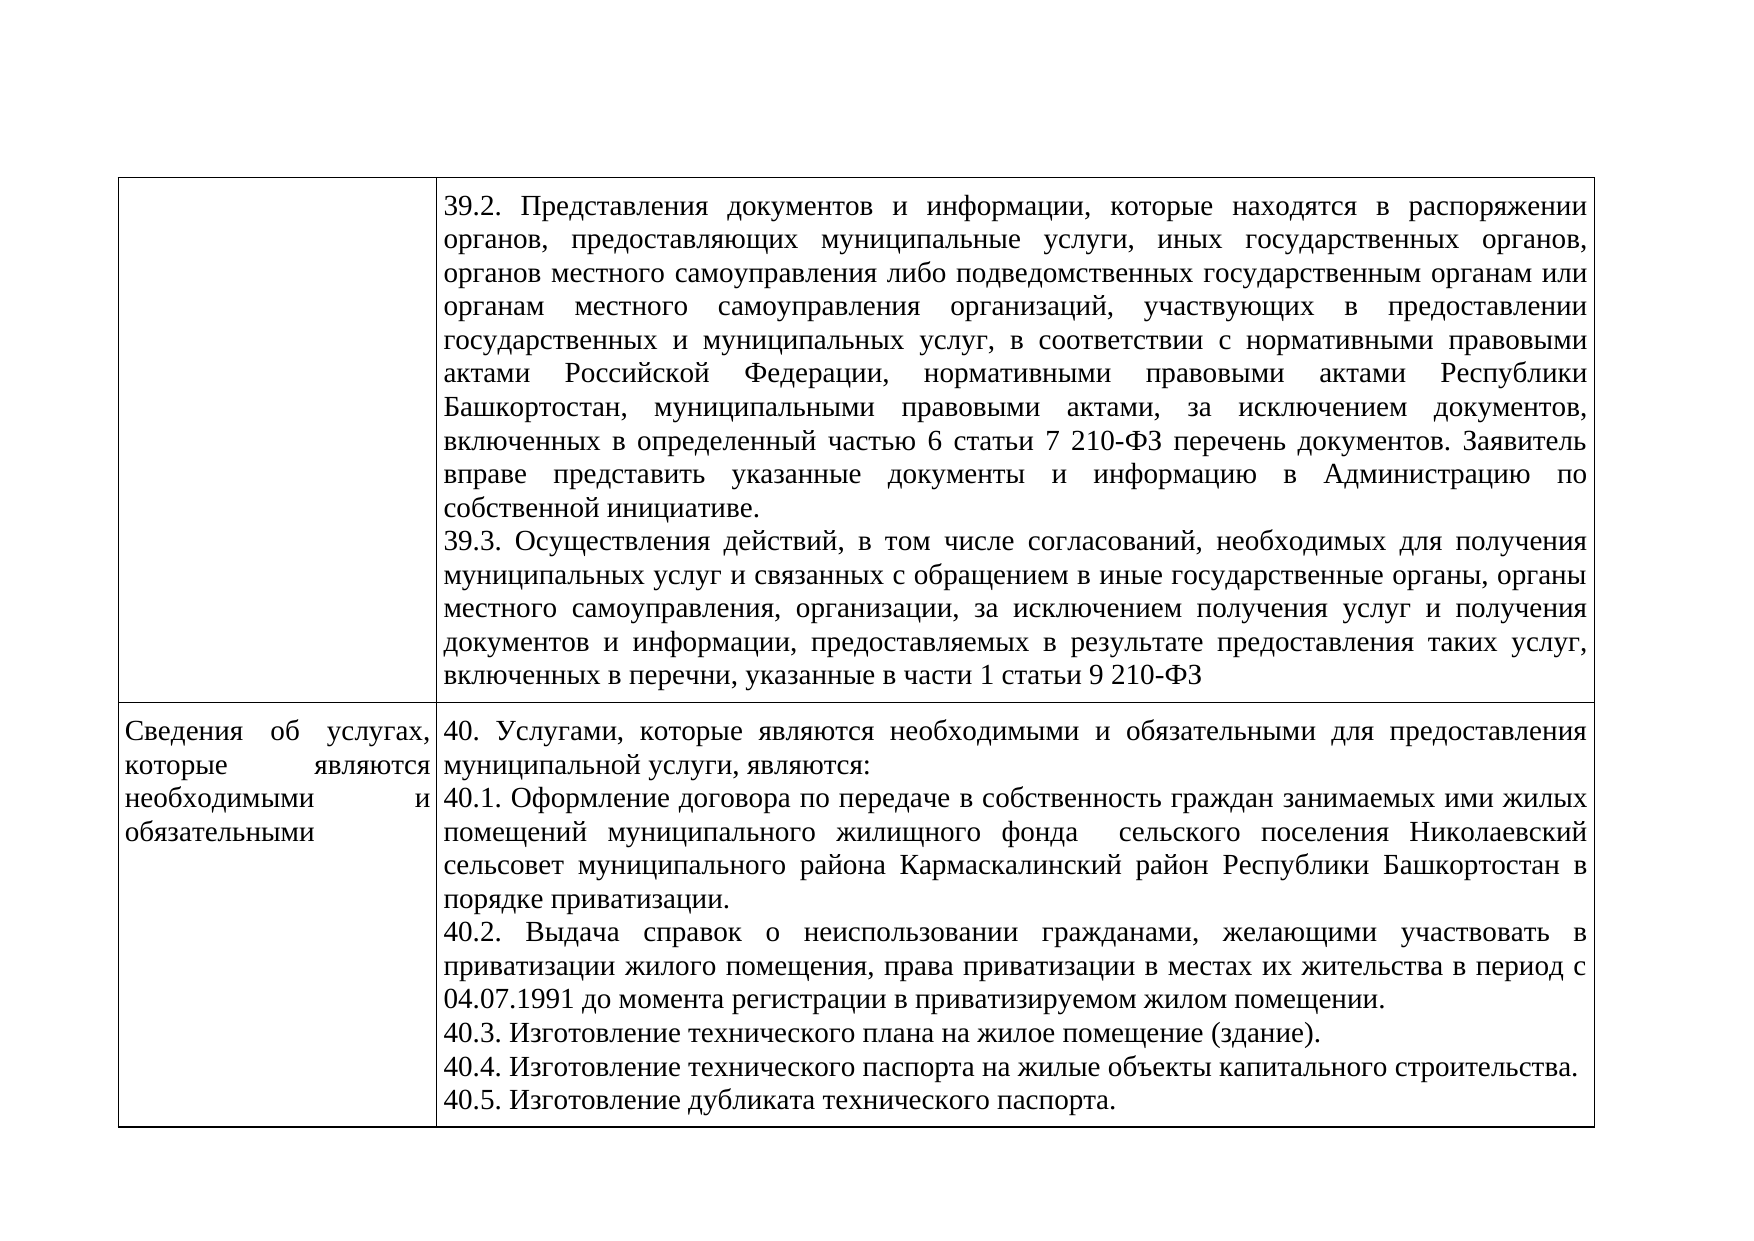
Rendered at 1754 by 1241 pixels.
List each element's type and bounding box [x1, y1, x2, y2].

table_cell [437, 178, 1594, 702]
table_cell [119, 703, 436, 1126]
table_cell [119, 178, 436, 702]
table_cell [437, 703, 1594, 1126]
